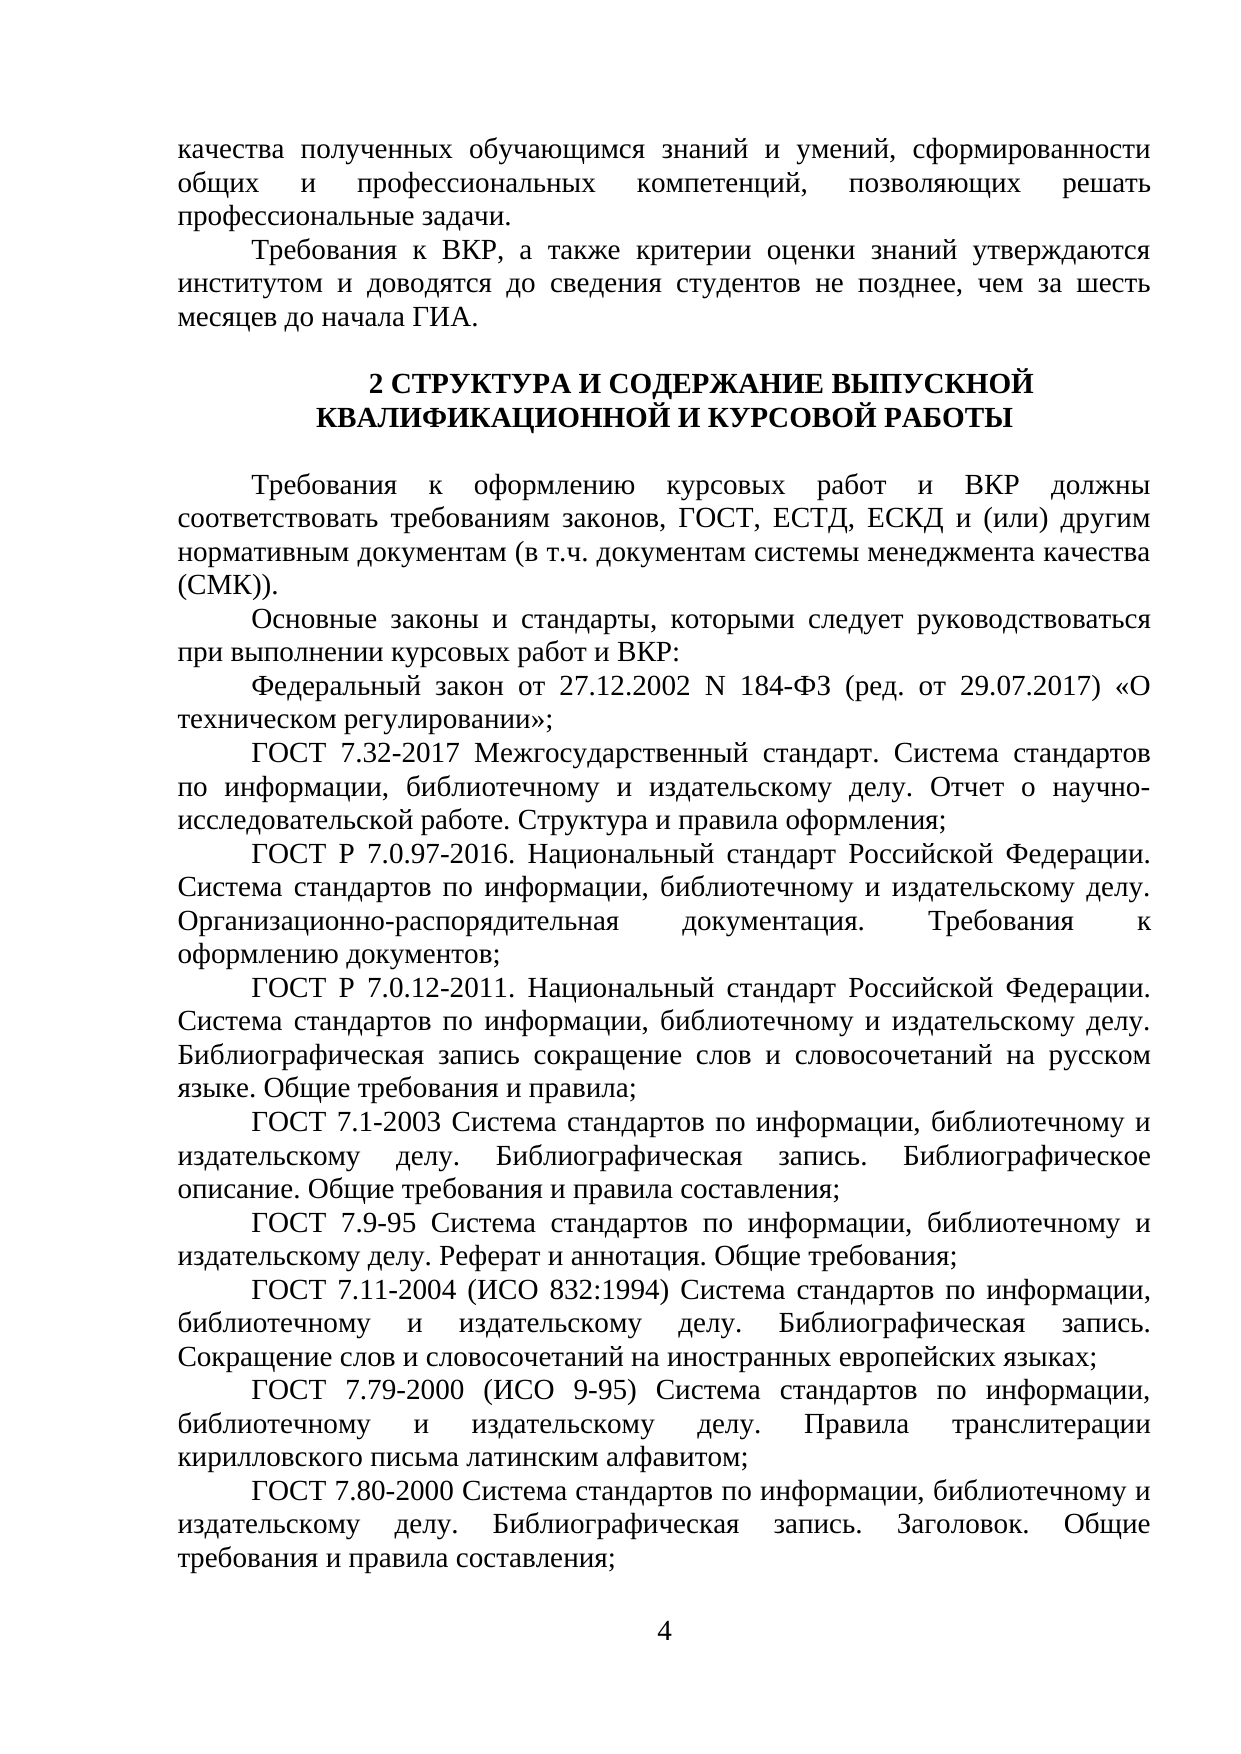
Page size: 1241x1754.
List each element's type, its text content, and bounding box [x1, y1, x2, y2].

text Требования к ВКР, а также критерии оценки знаний утверждаются институтом и доводятся до сведения студентов не позднее, чем за шесть месяцев до начала ГИА. [177, 232, 1152, 333]
text Федеральный закон от 27.12.2002 N 184-ФЗ (ред. от 29.07.2017) «О техническом регулировании»; [177, 668, 1152, 735]
text ГОСТ 7.11-2004 (ИСО 832:1994) Система стандартов по информации, библиотечному и издательскому делу. Библиографическая запись. Сокращение слов и словосочетаний на иностранных европейских языках; [177, 1272, 1152, 1372]
text Требования к оформлению курсовых работ и ВКР должны соответствовать требованиям законов, ГОСТ, ЕСТД, ЕСКД и (или) другим нормативным документам (в т.ч. документам системы менеджмента качества (СМК)). [177, 467, 1152, 601]
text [177, 131, 1152, 232]
text ГОСТ 7.32-2017 Межгосударственный стандарт. Система стандартов по информации, библиотечному и издательскому делу. Отчет о научно-исследовательской работе. Структура и правила оформления; [177, 735, 1152, 836]
subtitle 2 Структура и содержание выпускной квалификационной и курсовой работы [177, 366, 1152, 433]
text ГОСТ Р 7.0.97-2016. Национальный стандарт Российской Федерации. Система стандартов по информации, библиотечному и издательскому делу. Организационно-распорядительная документация. Требования к оформлению документов; [177, 836, 1152, 970]
text ГОСТ Р 7.0.12-2011. Национальный стандарт Российской Федерации. Система стандартов по информации, библиотечному и издательскому делу. Библиографическая запись сокращение слов и словосочетаний на русском языке. Общие требования и правила; [177, 970, 1152, 1104]
text ГОСТ 7.1-2003 Система стандартов по информации, библиотечному и издательскому делу. Библиографическая запись. Библиографическое описание. Общие требования и правила составления; [177, 1104, 1152, 1205]
text ГОСТ 7.9-95 Система стандартов по информации, библиотечному и издательскому делу. Реферат и аннотация. Общие требования; [177, 1205, 1152, 1272]
text Основные законы и стандарты, которыми следует руководствоваться при выполнении курсовых работ и ВКР: [177, 601, 1152, 668]
text ГОСТ 7.79-2000 (ИСО 9-95) Система стандартов по информации, библиотечному и издательскому делу. Правила транслитерации кирилловского письма латинским алфавитом; [177, 1372, 1152, 1473]
text ГОСТ 7.80-2000 Система стандартов по информации, библиотечному и издательскому делу. Библиографическая запись. Заголовок. Общие требования и правила составления; [177, 1473, 1152, 1574]
